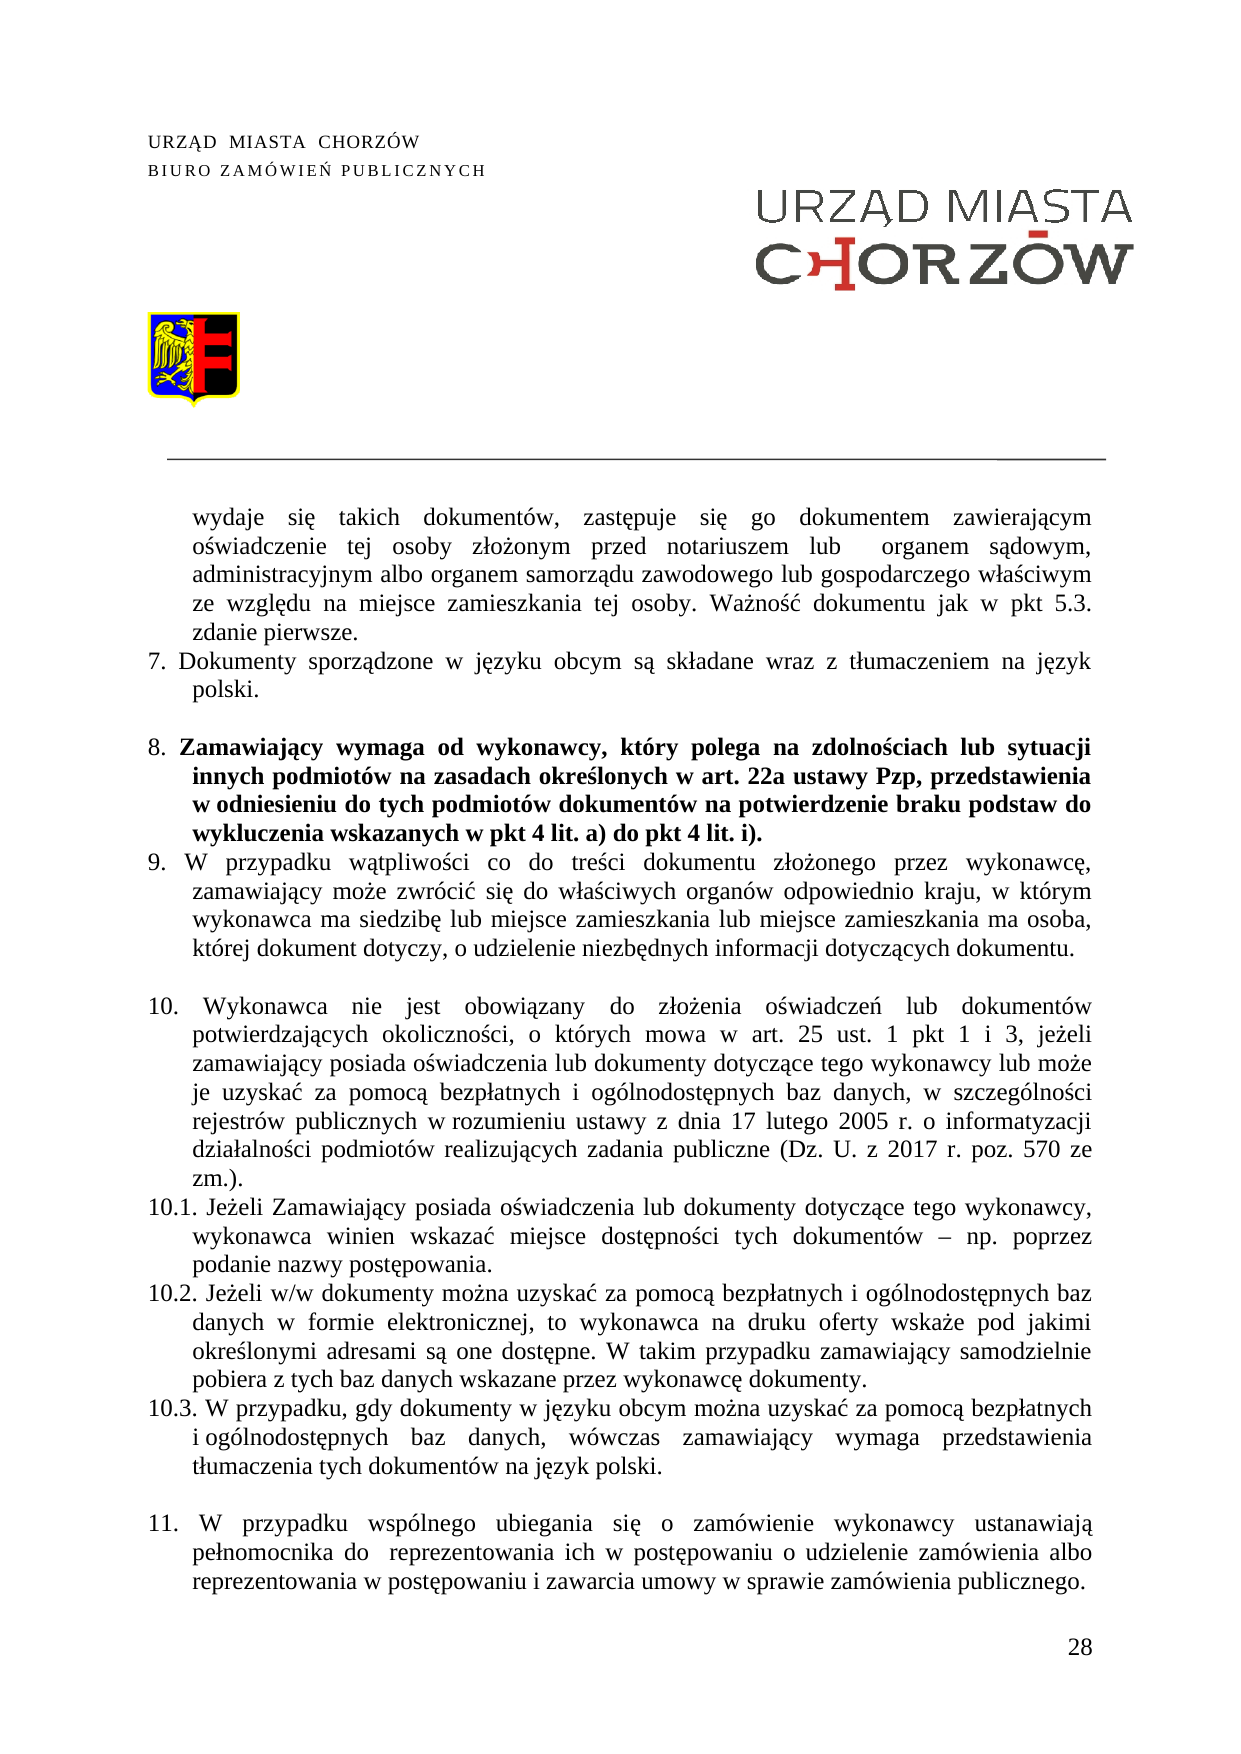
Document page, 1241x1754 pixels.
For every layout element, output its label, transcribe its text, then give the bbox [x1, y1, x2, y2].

list 8. Zamawiający wymaga od wykonawcy, który polega na zdolnościach lub sytuacji innych podmiotów na zasadach określonych w art. 22a ustawy Pzp, przedstawienia w odniesieniu do tych podmiotów dokumentów na potwierdzenie braku podstaw do wykluczenia wskazanych w pkt 4 lit. a) do pkt 4 lit. i). [148, 732, 1093, 847]
text 11. W przypadku wspólnego ubiegania się o zamówienie wykonawcy ustanawiają pełnomocnika do reprezentowania ich w postępowaniu o udzielenie zamówienia albo reprezentowania w postępowaniu i zawarcia umowy w sprawie zamówienia publicznego. [148, 1508, 1093, 1594]
list 10.1. Jeżeli Zamawiający posiada oświadczenia lub dokumenty dotyczące tego wykonawcy, wykonawca winien wskazać miejsce dostępności tych dokumentów – np. poprzez podanie nazwy postępowania. [148, 1192, 1093, 1278]
list 9. W przypadku wątpliwości co do treści dokumentu złożonego przez wykonawcę, zamawiający może zwrócić się do właściwych organów odpowiednio kraju, w którym wykonawca ma siedzibę lub miejsce zamieszkania lub miejsce zamieszkania ma osoba, której dokument dotyczy, o udzielenie niezbędnych informacji dotyczących dokumentu. [148, 847, 1093, 962]
list 10.2. Jeżeli w/w dokumenty można uzyskać za pomocą bezpłatnych i ogólnodostępnych baz danych w formie elektronicznej, to wykonawca na druku oferty wskaże pod jakimi określonymi adresami są one dostępne. W takim przypadku zamawiający samodzielnie pobiera z tych baz danych wskazane przez wykonawcę dokumenty. [148, 1278, 1093, 1393]
picture [147, 312, 240, 408]
list 10.3. W przypadku, gdy dokumenty w języku obcym można uzyskać za pomocą bezpłatnych i ogólnodostępnych baz danych, wówczas zamawiający wymaga przedstawienia tłumaczenia tych dokumentów na język polski. [148, 1393, 1093, 1479]
list 7. Dokumenty sporządzone w języku obcym są składane wraz z tłumaczeniem na język polski. [148, 646, 1093, 703]
text 10. Wykonawca nie jest obowiązany do złożenia oświadczeń lub dokumentów potwierdzających okoliczności, o których mowa w art. 25 ust. 1 pkt 1 i 3, jeżeli zamawiający posiada oświadczenia lub dokumenty dotyczące tego wykonawcy lub może je uzyskać za pomocą bezpłatnych i ogólnodostępnych baz danych, w szczególności rejestrów publicznych w rozumieniu ustawy z dnia 17 lutego 2005 r. o informatyzacji działalności podmiotów realizujących zadania publiczne (Dz. U. z 2017 r. poz. 570 ze zm.). [148, 991, 1093, 1192]
